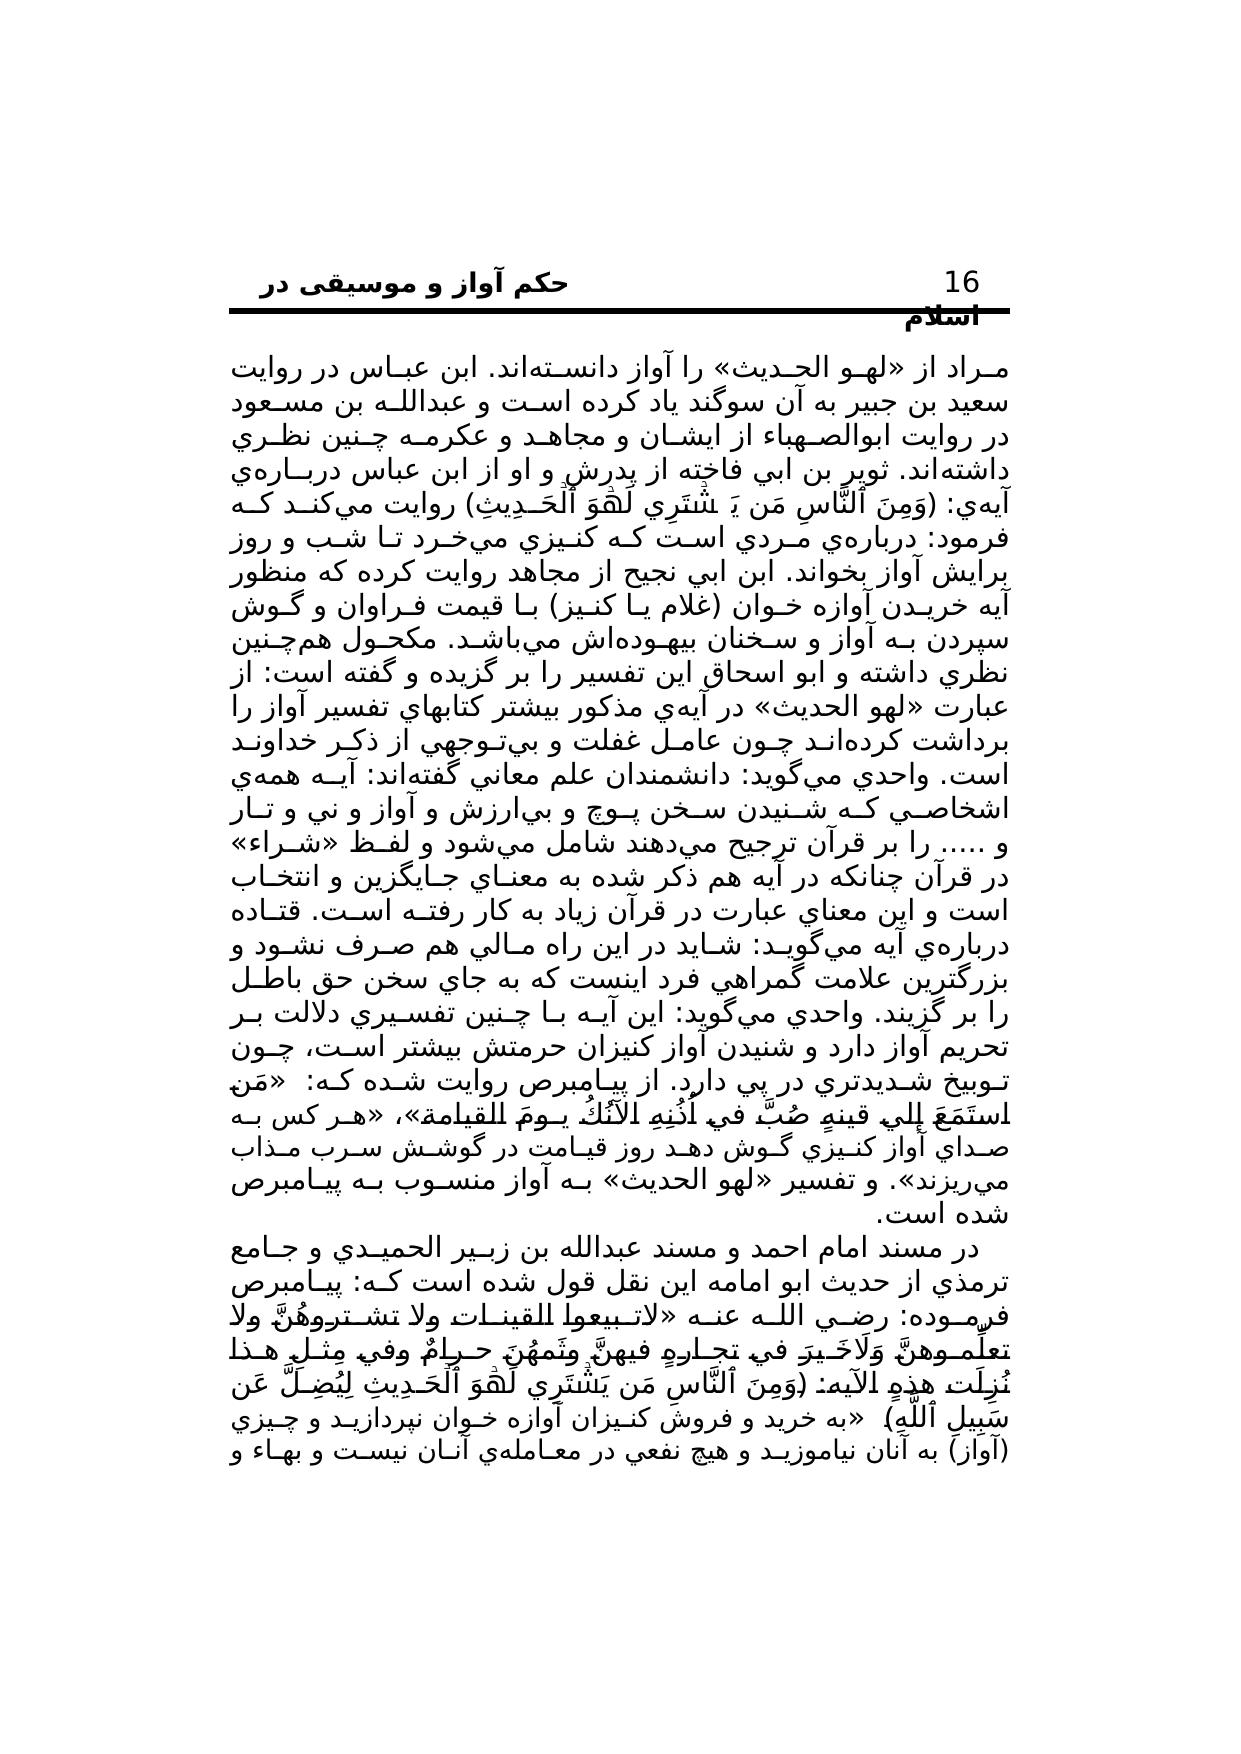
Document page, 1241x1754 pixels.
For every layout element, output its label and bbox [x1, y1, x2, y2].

text [230, 350, 1010, 1231]
text [230, 1231, 1010, 1466]
